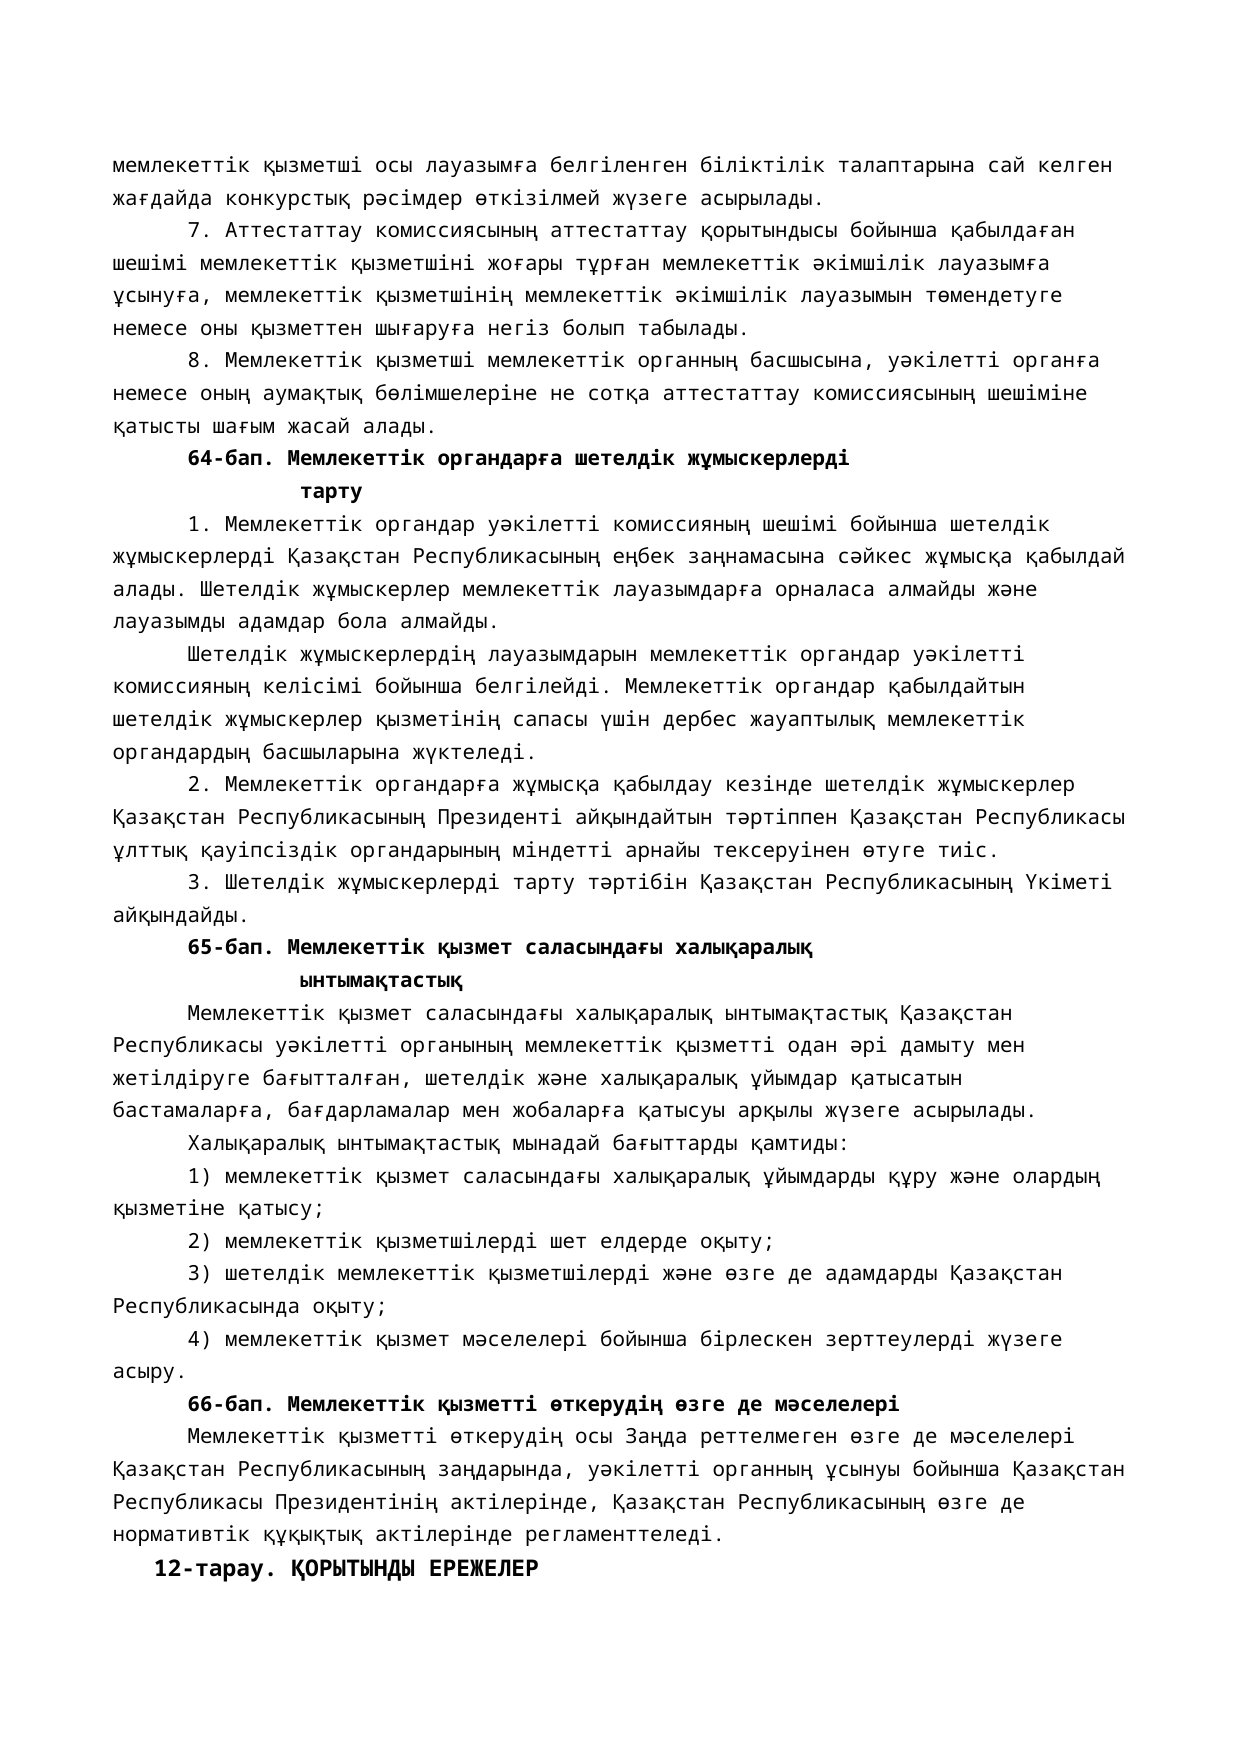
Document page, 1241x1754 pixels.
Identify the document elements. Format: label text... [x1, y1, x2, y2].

text 1. Мемлекеттік органдар уәкілетті комиссияның шешімі бойынша шетелдік жұмыскерлерді Қазақстан Республикасының еңбек заңнамасына сәйкес жұмысқа қабылдай алады. Шетелдік жұмыскерлер мемлекеттік лауазымдарға орналаса алмайды және лауазымды адамдар бола алмайды. Шетелдік жұмыскерлердің лауазымдарын мемлекеттік органдар уәкілетті комиссияның келісімі бойынша белгілейді. Мемлекеттік органдар қабылдайтын шетелдік жұмыскерлер қызметінің сапасы үшін дербес жауаптылық мемлекеттік органдардың басшыларына жүктеледі. 2. Мемлекеттік органдарға жұмысқа қабылдау кезінде шетелдік жұмыскерлер Қазақстан Республикасының Президенті айқындайтын тәртіппен Қазақстан Республикасы ұлттық қауіпсіздік органдарының міндетті арнайы тексеруінен өтуге тиіс. 3. Шетелдік жұмыскерлерді тарту тәртібін Қазақстан Республикасының Үкіметі айқындайды. [112, 509, 1128, 928]
text Мемлекеттік қызмет саласындағы халықаралық ынтымақтастық Қазақстан Республикасы уәкілетті органының мемлекеттік қызметті одан әрі дамыту мен жетілдіруге бағытталған, шетелдік және халықаралық ұйымдар қатысатын бастамаларға, бағдарламалар мен жобаларға қатысуы арқылы жүзеге асырылады. Халықаралық ынтымақтастық мынадай бағыттарды қамтиды: 1) мемлекеттік қызмет саласындағы халықаралық ұйымдарды құру және олардың қызметіне қатысу; 2) мемлекеттік қызметшілерді шет елдерде оқыту; 3) шетелдік мемлекеттік қызметшілерді және өзге де адамдарды Қазақстан Республикасында оқыту; 4) мемлекеттік қызмет мәселелері бойынша бірлескен зерттеулерді жүзеге асыру. [112, 998, 1128, 1385]
text 66-бап. Мемлекеттiк қызметті өткерудiң өзге де мәселелерi [112, 1389, 1128, 1417]
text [112, 150, 1128, 439]
text Мемлекеттiк қызметті өткерудің осы Заңда реттелмеген өзге де мәселелерi Қазақстан Республикасының заңдарында, уәкілетті органның ұсынуы бойынша Қазақстан Республикасы Президентiнің актілерінде, Қазақстан Республикасының өзге де нормативтік құқықтық актілерінде регламенттеледі. [112, 1422, 1128, 1548]
text 65-бап. Мемлекеттік қызмет саласындағы халықаралық ынтымақтастық [112, 932, 1128, 993]
text 12-тарау. ҚОРЫТЫНДЫ ЕРЕЖЕЛЕР [112, 1552, 1128, 1583]
text 64-бап. Мемлекеттік органдарға шетелдік жұмыскерлерді тарту [112, 443, 1128, 504]
